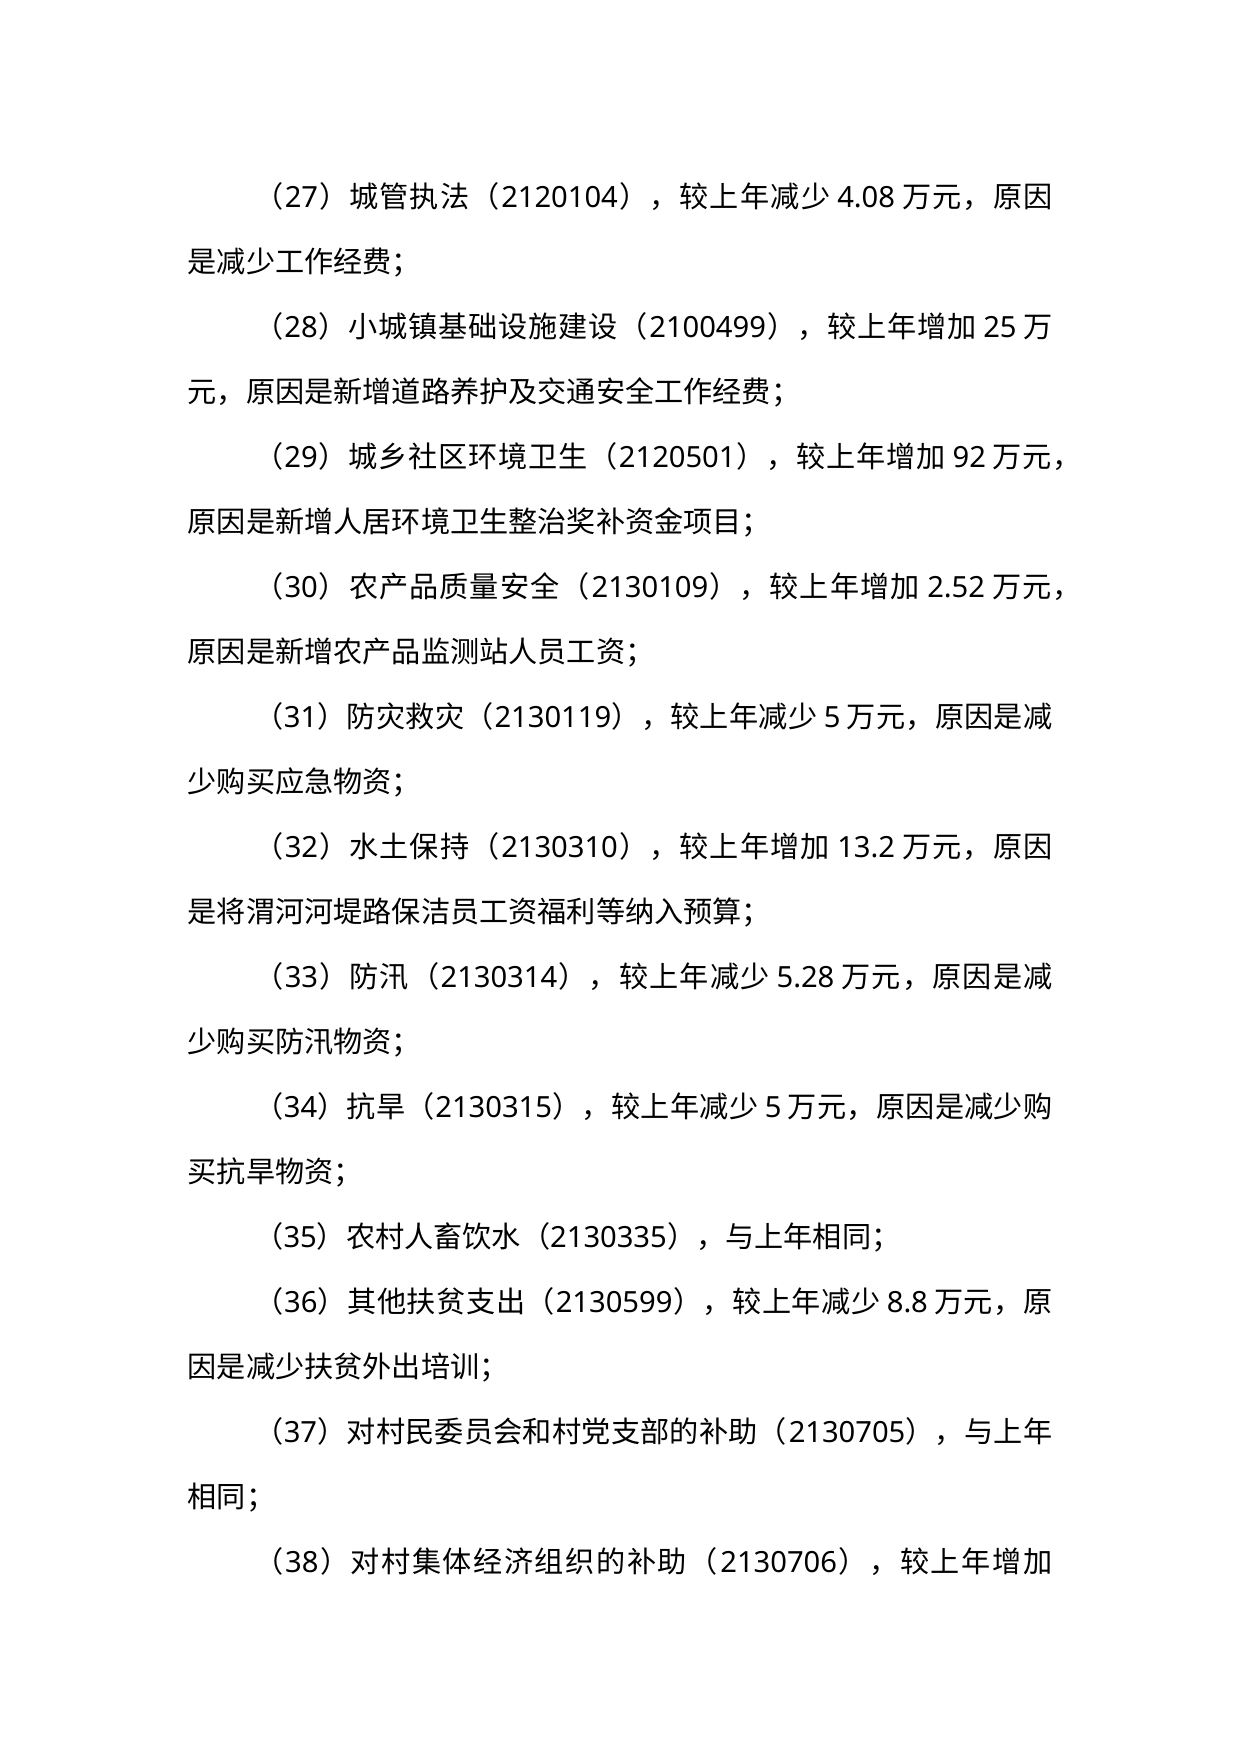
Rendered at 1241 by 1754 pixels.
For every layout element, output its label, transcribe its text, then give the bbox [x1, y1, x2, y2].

text （32）水土保持（2130310），较上年增加13.2万元，原因是将渭河河堤路保洁员工资福利等纳入预算； [187, 812, 1053, 942]
text （28）小城镇基础设施建设（2100499），较上年增加25万元，原因是新增道路养护及交通安全工作经费； [187, 292, 1053, 422]
text （33）防汛（2130314），较上年减少5.28万元，原因是减少购买防汛物资； [187, 942, 1053, 1072]
text （30）农产品质量安全（2130109），较上年增加2.52万元，原因是新增农产品监测站人员工资； [187, 552, 1053, 682]
text （34）抗旱（2130315），较上年减少5万元，原因是减少购买抗旱物资； [187, 1072, 1053, 1202]
text （37）对村民委员会和村党支部的补助（2130705），与上年相同； [187, 1397, 1053, 1527]
text （27）城管执法（2120104），较上年减少4.08万元，原因是减少工作经费； [187, 162, 1053, 292]
text （36）其他扶贫支出（2130599），较上年减少8.8万元，原因是减少扶贫外出培训； [187, 1267, 1053, 1397]
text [187, 1527, 1053, 1592]
text （35）农村人畜饮水（2130335），与上年相同； [187, 1202, 1053, 1267]
text （31）防灾救灾（2130119），较上年减少5万元，原因是减少购买应急物资； [187, 682, 1053, 812]
text （29）城乡社区环境卫生（2120501），较上年增加92万元，原因是新增人居环境卫生整治奖补资金项目； [187, 422, 1053, 552]
